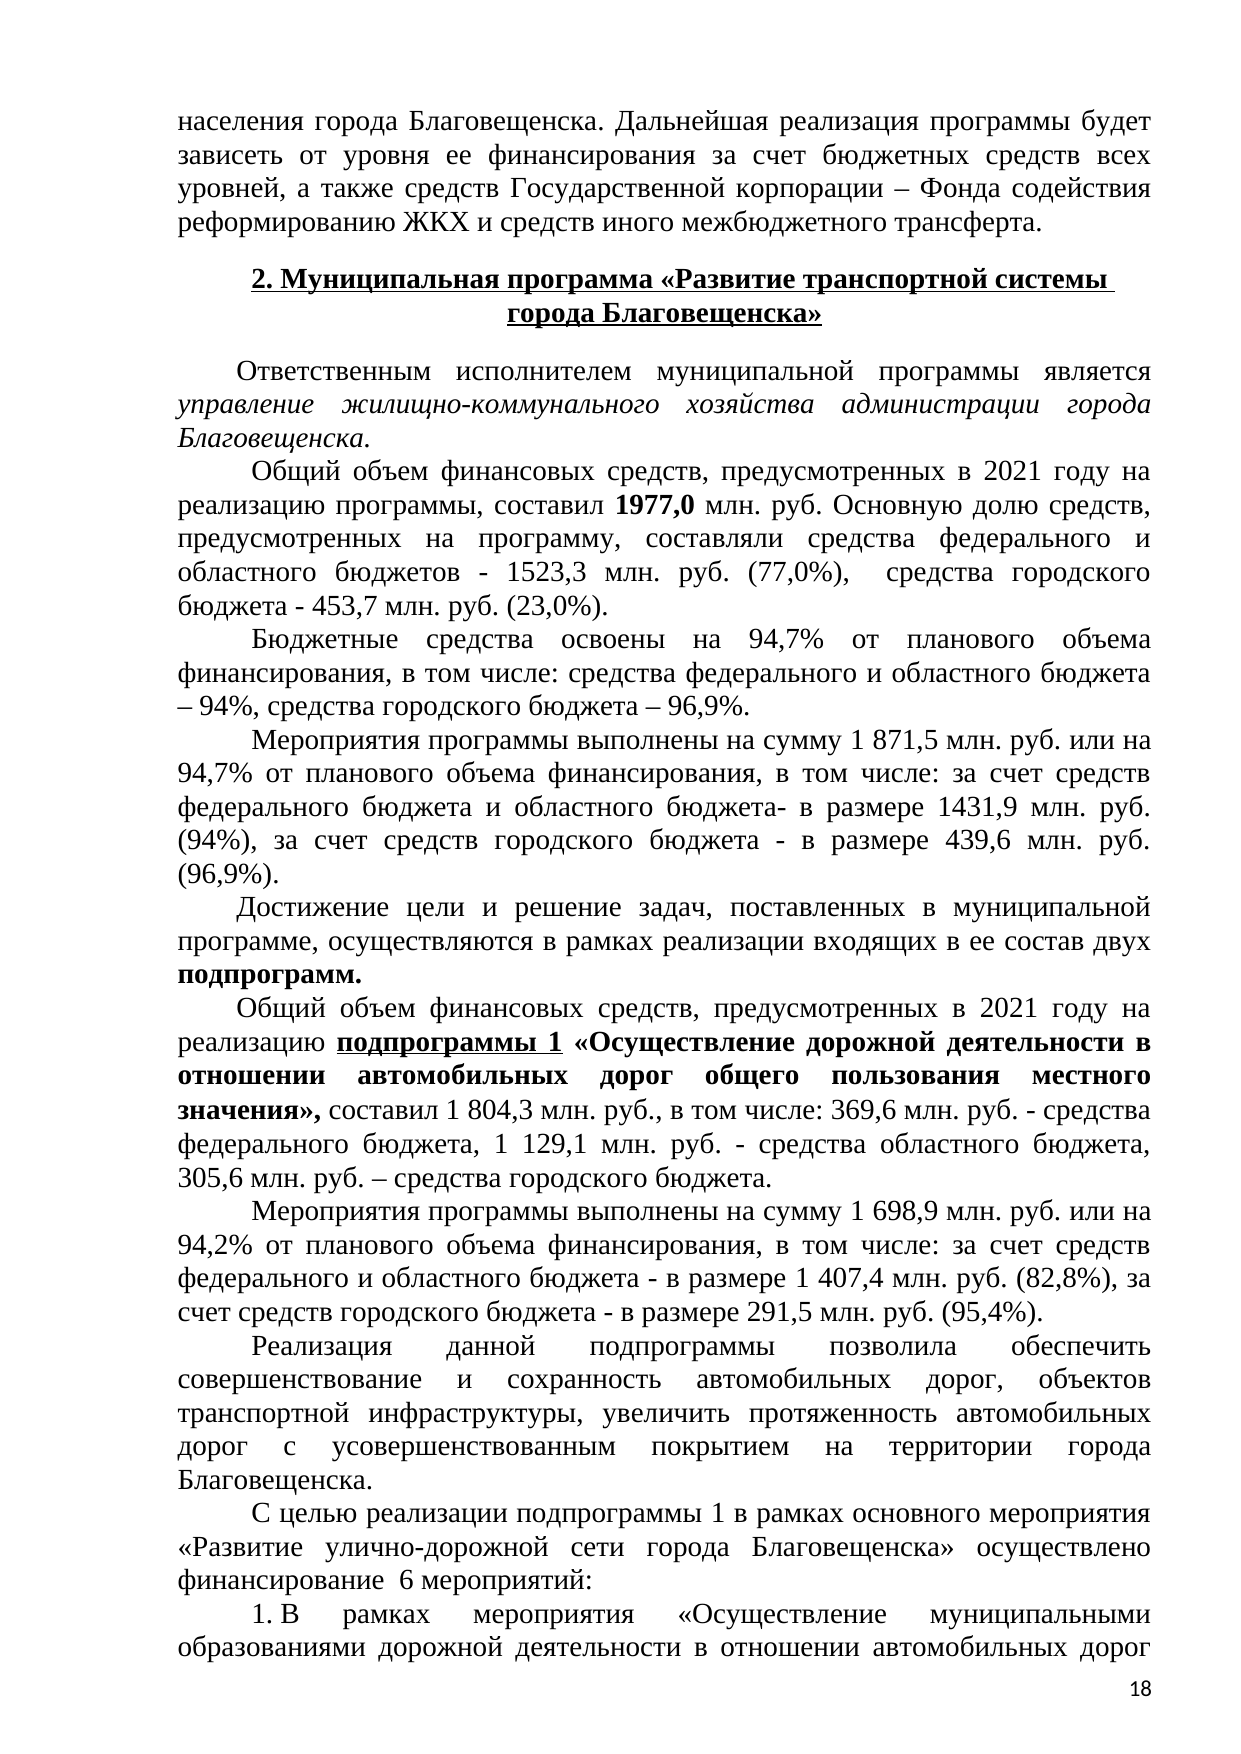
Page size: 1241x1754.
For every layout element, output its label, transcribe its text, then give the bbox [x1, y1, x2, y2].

text Достижение цели и решение задач, поставленных в муниципальной программе, осуществляются в рамках реализации входящих в ее состав двух подпрограмм. [177, 889, 1152, 990]
text 2. Муниципальная программа «Развитие транспортной системы [177, 262, 1152, 295]
text Ответственным исполнителем муниципальной программы является управление жилищно-коммунального хозяйства администрации города Благовещенска. [177, 353, 1152, 453]
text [177, 1596, 1152, 1663]
text Бюджетные средства освоены на 94,7% от планового объема финансирования, в том числе: средства федерального и областного бюджета – 94%, средства городского бюджета – 96,9%. [177, 621, 1152, 722]
text Общий объем финансовых средств, предусмотренных в 2021 году на реализацию подпрограммы 1 «Осуществление дорожной деятельности в отношении автомобильных дорог общего пользования местного значения», составил 1 804,3 млн. руб., в том числе: 369,6 млн. руб. - средства федерального бюджета, 1 129,1 млн. руб. - средства областного бюджета, 305,6 млн. руб. – средства городского бюджета. [177, 990, 1152, 1193]
text Реализация данной подпрограммы позволила обеспечить совершенствование и сохранность автомобильных дорог, объектов транспортной инфраструктуры, увеличить протяженность автомобильных дорог с усовершенствованным покрытием на территории города Благовещенска. [177, 1328, 1152, 1495]
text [177, 103, 1152, 238]
text Общий объем финансовых средств, предусмотренных в 2021 году на реализацию программы, составил 1977,0 млн. руб. Основную долю средств, предусмотренных на программу, составляли средства федерального и областного бюджетов - 1523,3 млн. руб. (77,0%), средства городского бюджета - 453,7 млн. руб. (23,0%). [177, 453, 1152, 621]
text Мероприятия программы выполнены на сумму 1 871,5 млн. руб. или на 94,7% от планового объема финансирования, в том числе: за счет средств федерального бюджета и областного бюджета- в размере 1431,9 млн. руб. (94%), за счет средств городского бюджета - в размере 439,6 млн. руб. (96,9%). [177, 722, 1152, 889]
text С целью реализации подпрограммы 1 в рамках основного мероприятия «Развитие улично-дорожной сети города Благовещенска» осуществлено финансирование 6 мероприятий: [177, 1495, 1152, 1596]
text города Благовещенска» [177, 295, 1152, 329]
text Мероприятия программы выполнены на сумму 1 698,9 млн. руб. или на 94,2% от планового объема финансирования, в том числе: за счет средств федерального и областного бюджета - в размере 1 407,4 млн. руб. (82,8%), за счет средств городского бюджета - в размере 291,5 млн. руб. (95,4%). [177, 1193, 1152, 1328]
